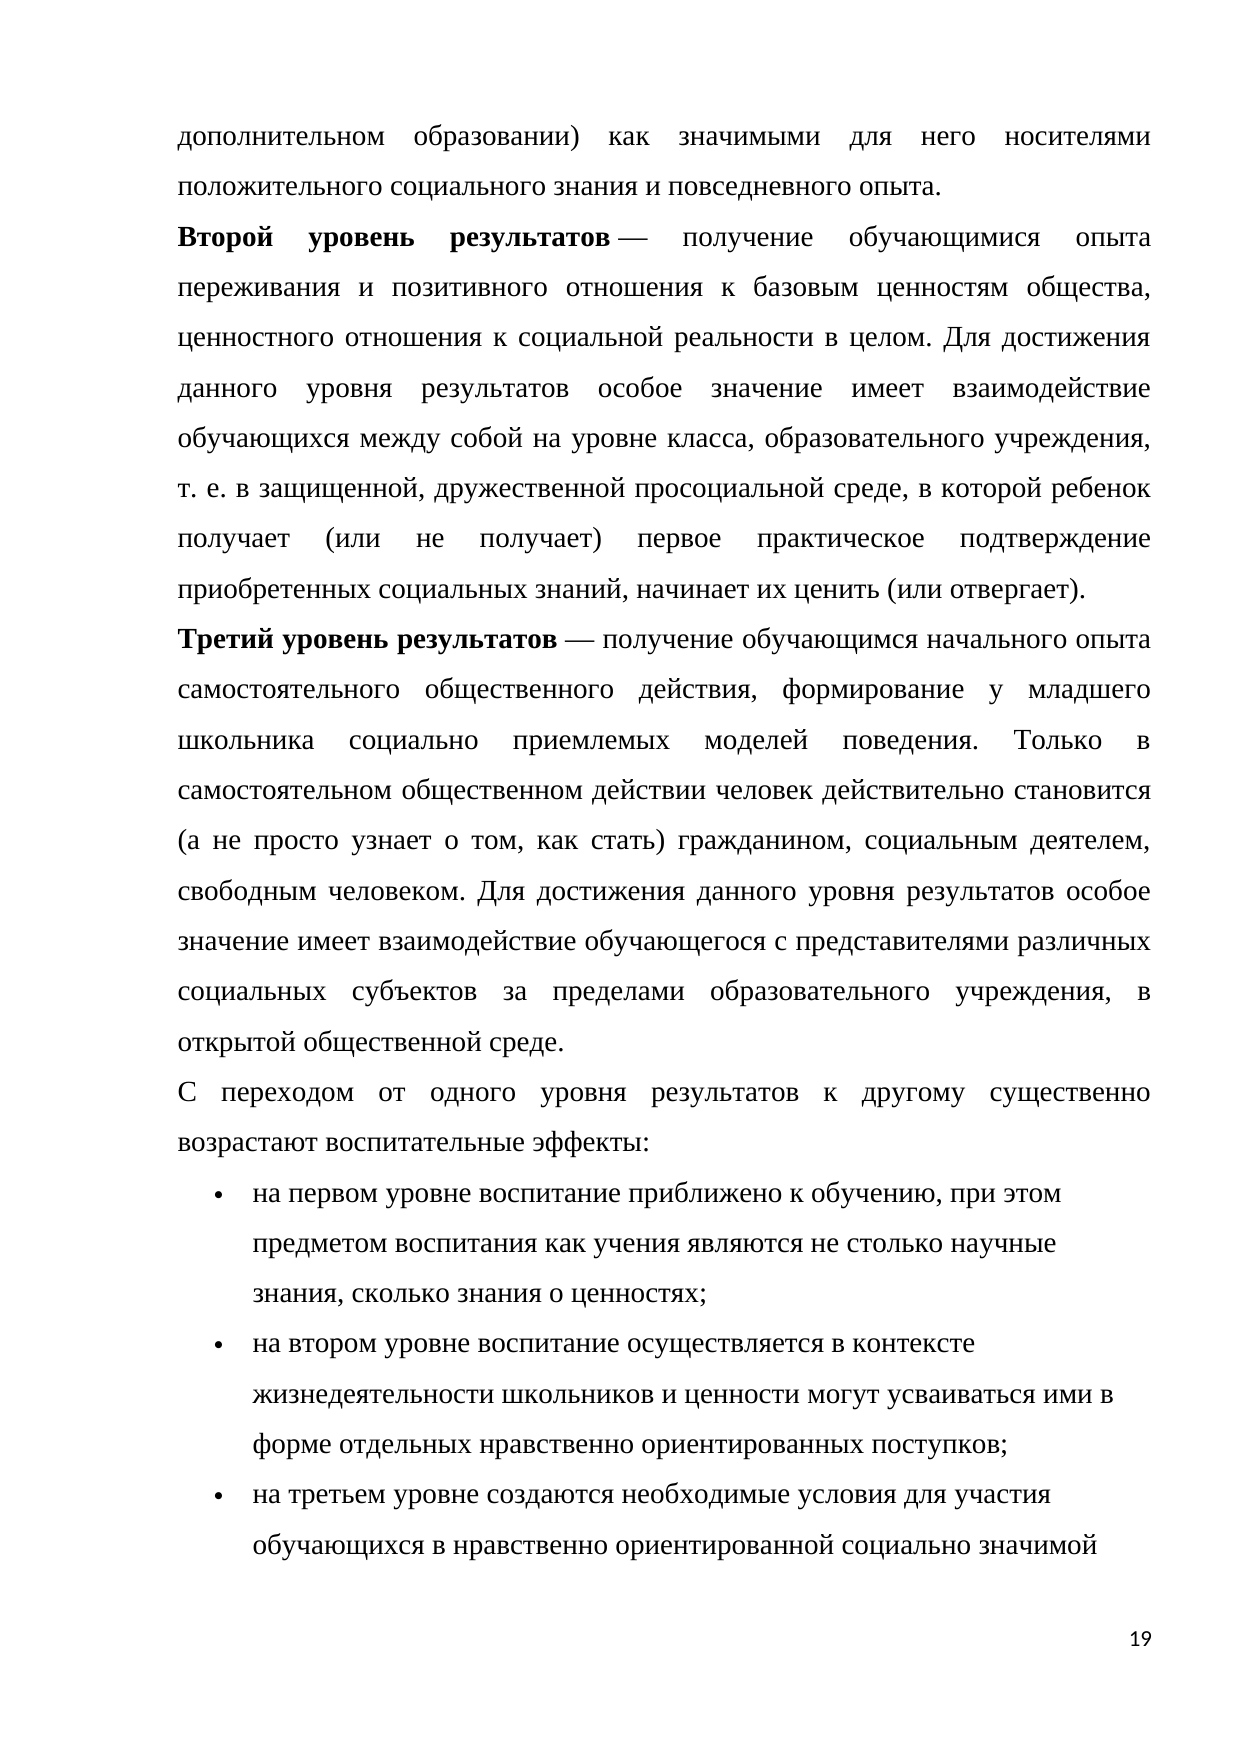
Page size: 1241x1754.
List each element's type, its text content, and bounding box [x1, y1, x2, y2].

text Второй уровень результатов — получение обучающимися опыта переживания и позитивного отношения к базовым ценностям общества, ценностного отношения к социальной реальности в целом. Для достижения данного уровня результатов особое значение имеет взаимодействие обучающихся между собой на уровне класса, образовательного учреждения, т. е. в защищенной, дружественной просоциальной среде, в которой ребенок получает (или не получает) первое практическое подтверждение приобретенных социальных знаний, начинает их ценить (или отвергает). [177, 219, 1152, 604]
text Третий уровень результатов — получение обучающимся начального опыта самостоятельного общественного действия, формирование у младшего школьника социально приемлемых моделей поведения. Только в самостоятельном общественном действии человек действительно становится (а не просто узнает о том, как стать) гражданином, социальным деятелем, свободным человеком. Для достижения данного уровня результатов особое значение имеет взаимодействие обучающегося с представителями различных социальных субъектов за пределами образовательного учреждения, в открытой общественной среде. [177, 621, 1152, 1057]
text С переходом от одного уровня результатов к другому существенно возрастают воспитательные эффекты: [177, 1074, 1152, 1158]
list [215, 1477, 1152, 1560]
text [177, 118, 1152, 202]
list на первом уровне воспитание приближено к обучению, при этом предметом воспитания как учения являются не столько научные знания, сколько знания о ценностях; [215, 1175, 1152, 1309]
list на втором уровне воспитание осуществляется в контексте жизнедеятельности школьников и ценности могут усваиваться ими в форме отдельных нравственно ориентированных поступков; [215, 1326, 1152, 1460]
